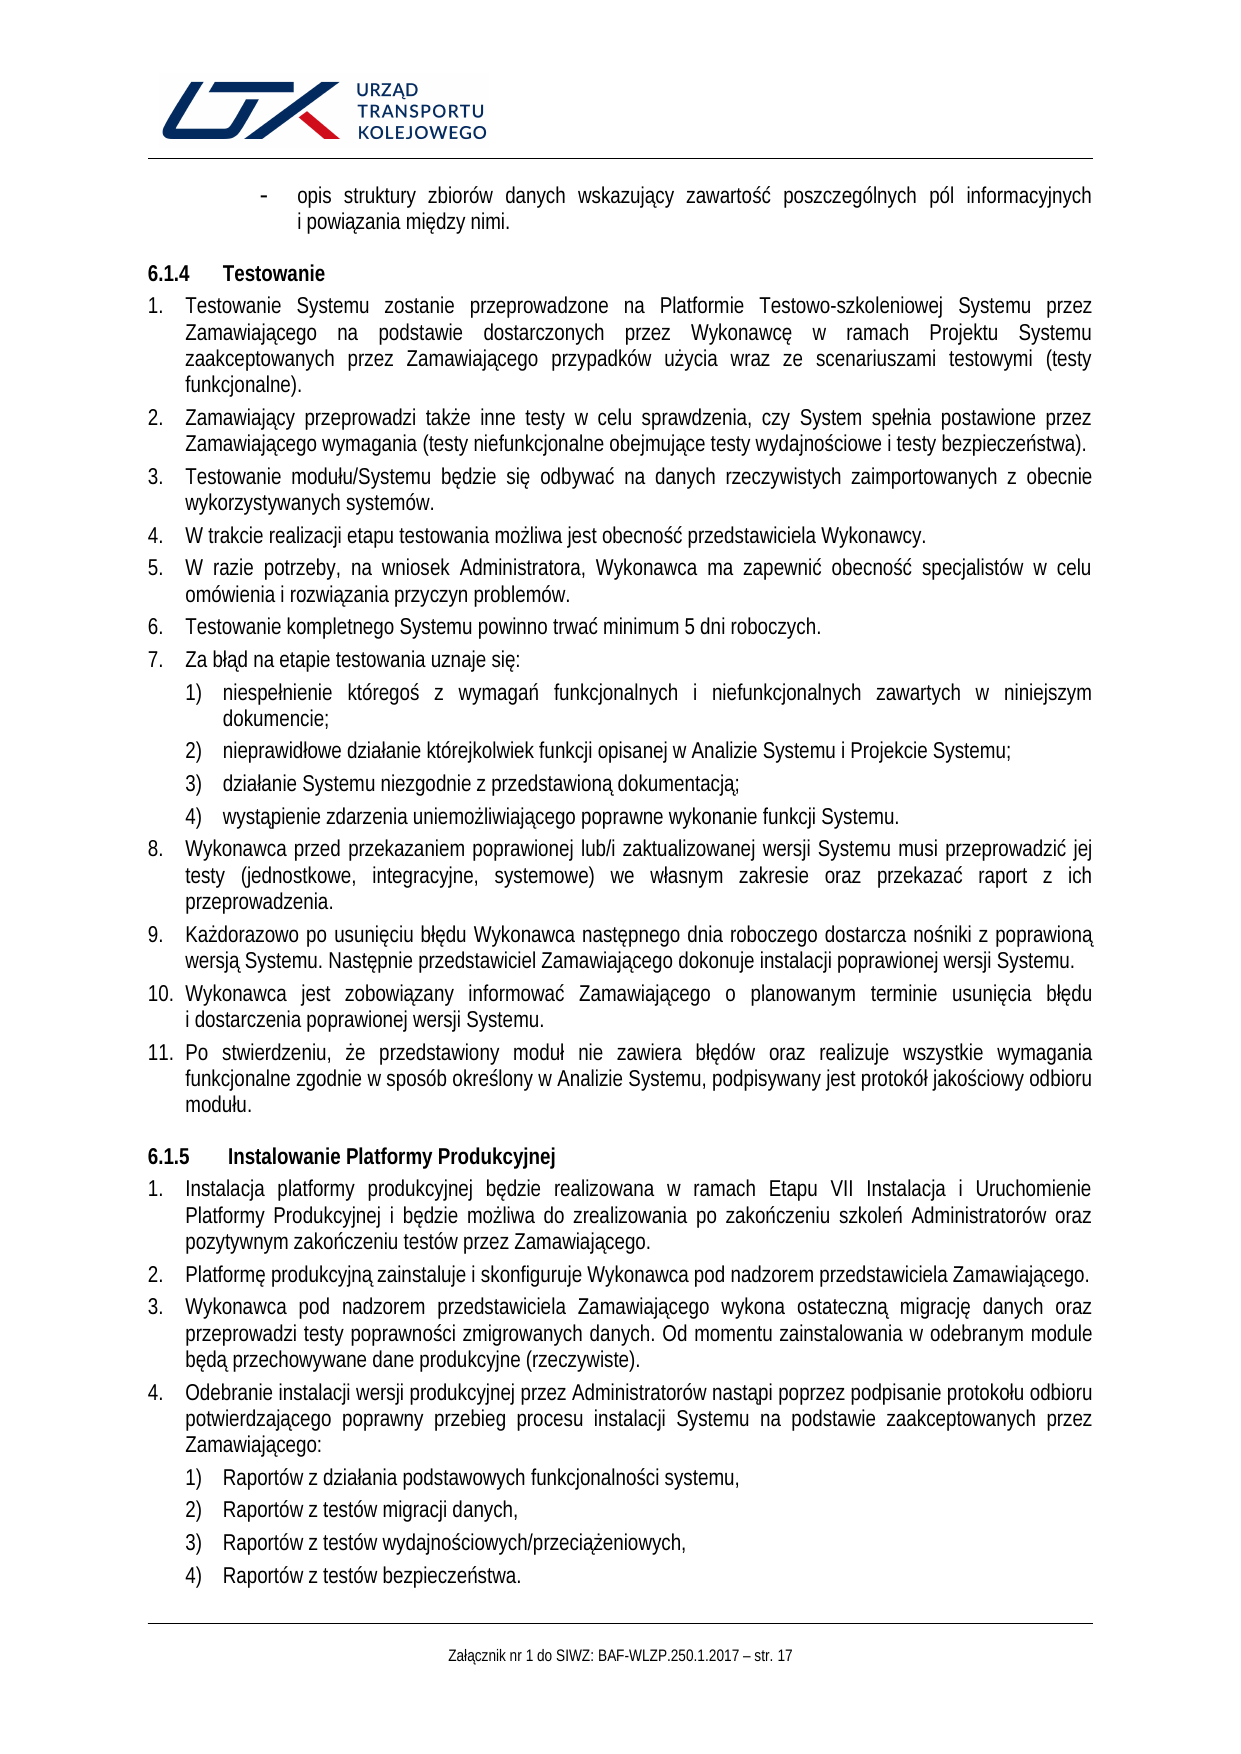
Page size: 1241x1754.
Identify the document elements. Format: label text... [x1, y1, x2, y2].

list Wykonawca jest zobowiązany informować Zamawiającego o planowanym terminie usunięcia błędu i dostarczenia poprawionej wersji Systemu. [148, 979, 1093, 1032]
subtitle Instalowanie Platformy Produkcyjnej [148, 1143, 1093, 1169]
list Raportów z działania podstawowych funkcjonalności systemu, [185, 1464, 1093, 1490]
list Raportów z testów bezpieczeństwa. [185, 1562, 1093, 1588]
list W trakcie realizacji etapu testowania możliwa jest obecność przedstawiciela Wykonawcy. [148, 522, 1093, 548]
list Zamawiający przeprowadzi także inne testy w celu sprawdzenia, czy System spełnia postawione przez Zamawiającego wymagania (testy niefunkcjonalne obejmujące testy wydajnościowe i testy bezpieczeństwa). [148, 404, 1093, 457]
list Raportów z testów migracji danych, [185, 1496, 1093, 1523]
list Wykonawca przed przekazaniem poprawionej lub/i zaktualizowanej wersji Systemu musi przeprowadzić jej testy (jednostkowe, integracyjne, systemowe) we własnym zakresie oraz przekazać raport z ich przeprowadzenia. [148, 835, 1093, 914]
list Po stwierdzeniu, że przedstawiony moduł nie zawiera błędów oraz realizuje wszystkie wymagania funkcjonalne zgodnie w sposób określony w Analizie Systemu, podpisywany jest protokół jakościowy odbioru modułu. [148, 1038, 1093, 1118]
list Testowanie Systemu zostanie przeprowadzone na Platformie Testowo-szkoleniowej Systemu przez Zamawiającego na podstawie dostarczonych przez Wykonawcę w ramach Projektu Systemu zaakceptowanych przez Zamawiającego przypadków użycia wraz ze scenariuszami testowymi (testy funkcjonalne). [148, 292, 1093, 398]
list Testowanie modułu/Systemu będzie się odbywać na danych rzeczywistych zaimportowanych z obecnie wykorzystywanych systemów. [148, 463, 1093, 516]
list W razie potrzeby, na wniosek Administratora, Wykonawca ma zapewnić obecność specjalistów w celu omówienia i rozwiązania przyczyn problemów. [148, 554, 1093, 607]
list Za błąd na etapie testowania uznaje się: [148, 646, 1093, 672]
list Każdorazowo po usunięciu błędu Wykonawca następnego dnia roboczego dostarcza nośniki z poprawioną wersją Systemu. Następnie przedstawiciel Zamawiającego dokonuje instalacji poprawionej wersji Systemu. [148, 921, 1093, 973]
list Platformę produkcyjną zainstaluje i skonfiguruje Wykonawca pod nadzorem przedstawiciela Zamawiającego. [148, 1261, 1093, 1287]
list niespełnienie któregoś z wymagań funkcjonalnych i niefunkcjonalnych zawartych w niniejszym dokumencie; [185, 678, 1093, 731]
list Instalacja platformy produkcyjnej będzie realizowana w ramach Etapu VII Instalacja i Uruchomienie Platformy Produkcyjnej i będzie możliwa do zrealizowania po zakończeniu szkoleń Administratorów oraz pozytywnym zakończeniu testów przez Zamawiającego. [148, 1175, 1093, 1254]
list opis struktury zbiorów danych wskazujący zawartość poszczególnych pól informacyjnych i powiązania między nimi. [260, 182, 1093, 234]
list nieprawidłowe działanie którejkolwiek funkcji opisanej w Analizie Systemu i Projekcie Systemu; [185, 737, 1093, 764]
picture [158, 73, 490, 148]
list działanie Systemu niezgodnie z przedstawioną dokumentacją; [185, 770, 1093, 796]
list Raportów z testów wydajnościowych/przeciążeniowych, [185, 1529, 1093, 1555]
subtitle Testowanie [148, 259, 1093, 286]
list Odebranie instalacji wersji produkcyjnej przez Administratorów nastąpi poprzez podpisanie protokołu odbioru potwierdzającego poprawny przebieg procesu instalacji Systemu na podstawie zaakceptowanych przez Zamawiającego: [148, 1378, 1093, 1457]
list Testowanie kompletnego Systemu powinno trwać minimum 5 dni roboczych. [148, 613, 1093, 640]
list Wykonawca pod nadzorem przedstawiciela Zamawiającego wykona ostateczną migrację danych oraz przeprowadzi testy poprawności zmigrowanych danych. Od momentu zainstalowania w odebranym module będą przechowywane dane produkcyjne (rzeczywiste). [148, 1293, 1093, 1372]
list wystąpienie zdarzenia uniemożliwiającego poprawne wykonanie funkcji Systemu. [185, 803, 1093, 829]
